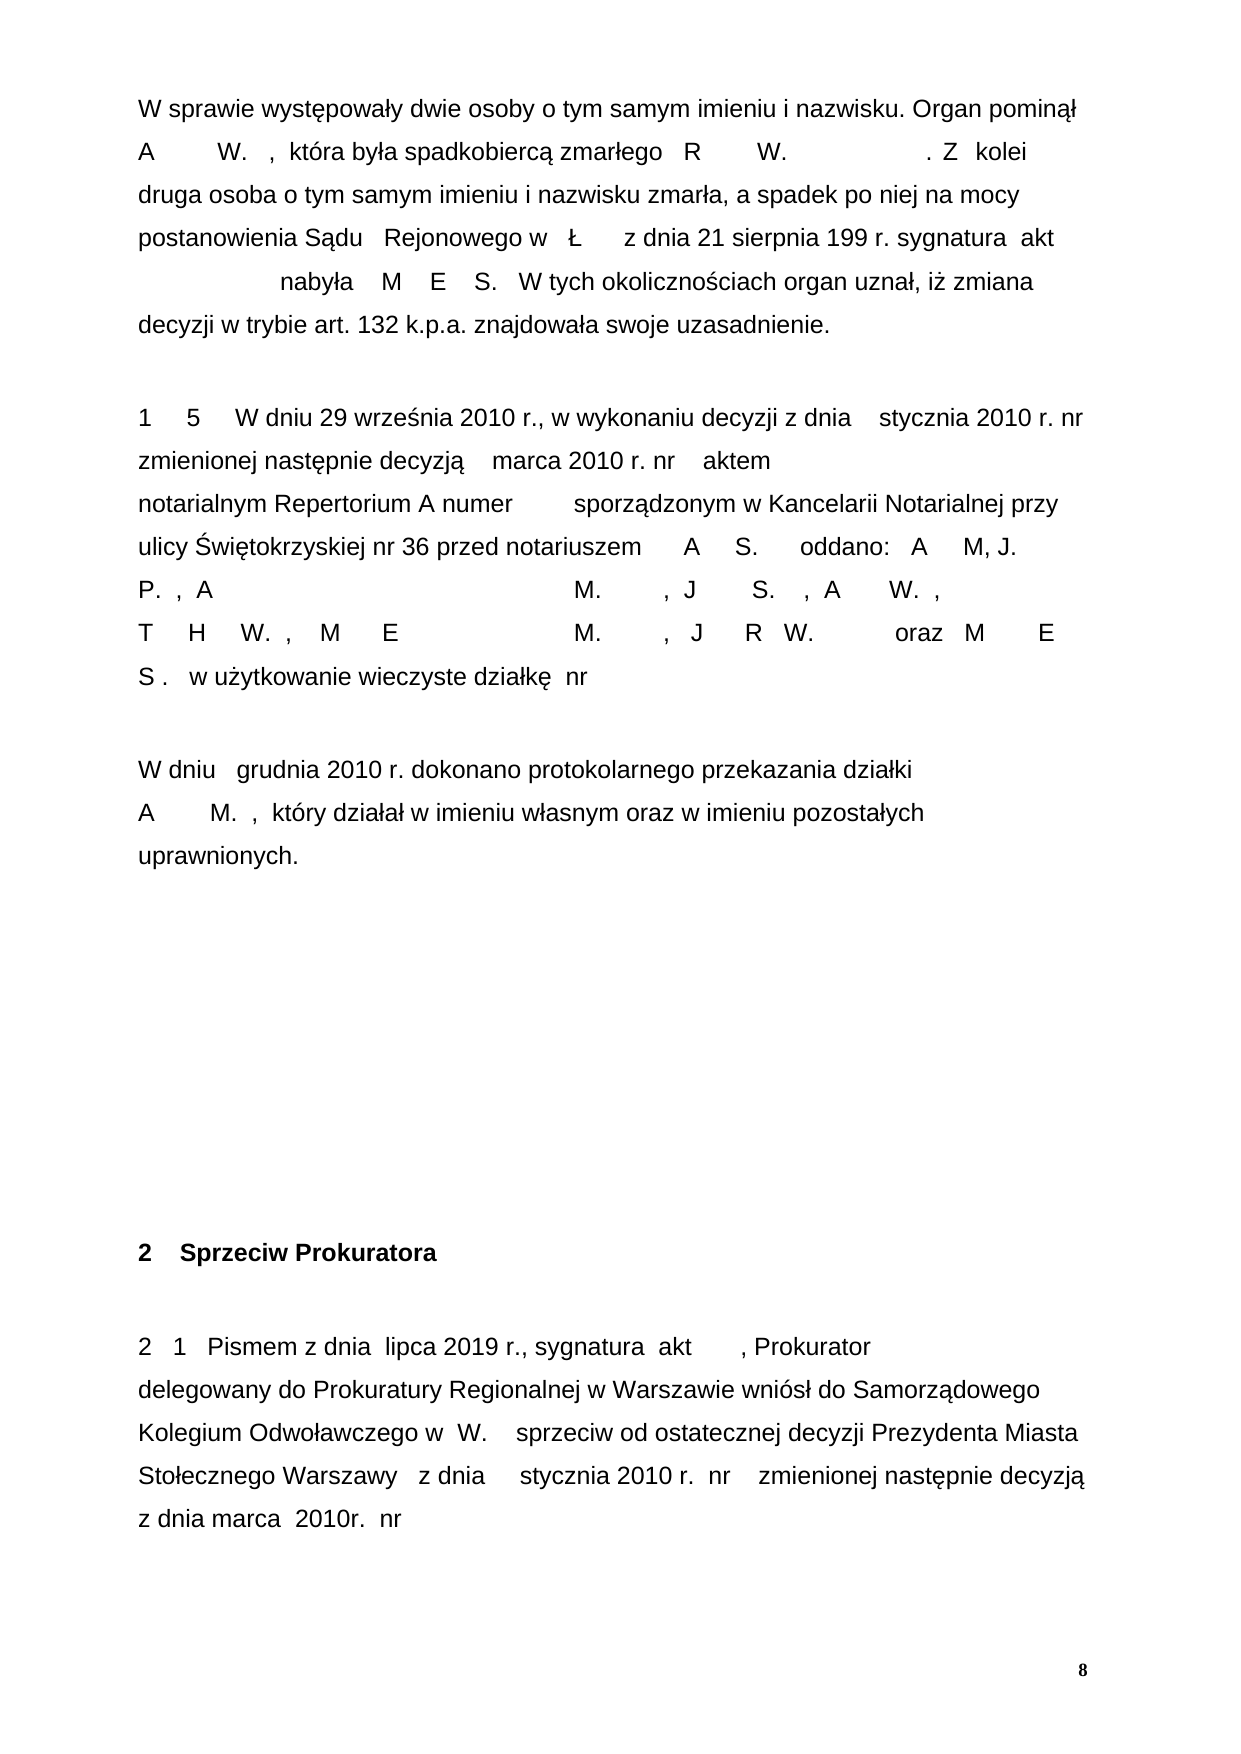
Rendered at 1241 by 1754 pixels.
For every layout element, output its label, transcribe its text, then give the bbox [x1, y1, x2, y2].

text W dniu grudnia 2010 r. dokonano protokolarnego przekazania działki A M. , który działał w imieniu własnym oraz w imieniu pozostałych uprawnionych. [138, 755, 1087, 870]
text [138, 94, 1087, 338]
text 1 5 W dniu 29 września 2010 r., w wykonaniu decyzji z dnia stycznia 2010 r. nr zmienionej następnie decyzją marca 2010 r. nr aktem notarialnym Repertorium A numer sporządzonym w Kancelarii Notarialnej przy ulicy Świętokrzyskiej nr 36 przed notariuszem A S. oddano: A M, J. P. , A M. , J S. , A W. , T H W. , M E M. , J R W. oraz M E S . w użytkowanie wieczyste działkę nr [138, 403, 1087, 690]
subtitle 2 Sprzeciw Prokuratora [138, 1238, 1087, 1267]
text 2 1 Pismem z dnia lipca 2019 r., sygnatura akt , Prokurator delegowany do Prokuratury Regionalnej w Warszawie wniósł do Samorządowego Kolegium Odwoławczego w W. sprzeciw od ostatecznej decyzji Prezydenta Miasta Stołecznego Warszawy z dnia stycznia 2010 r. nr zmienionej następnie decyzją z dnia marca 2010r. nr [138, 1332, 1087, 1533]
